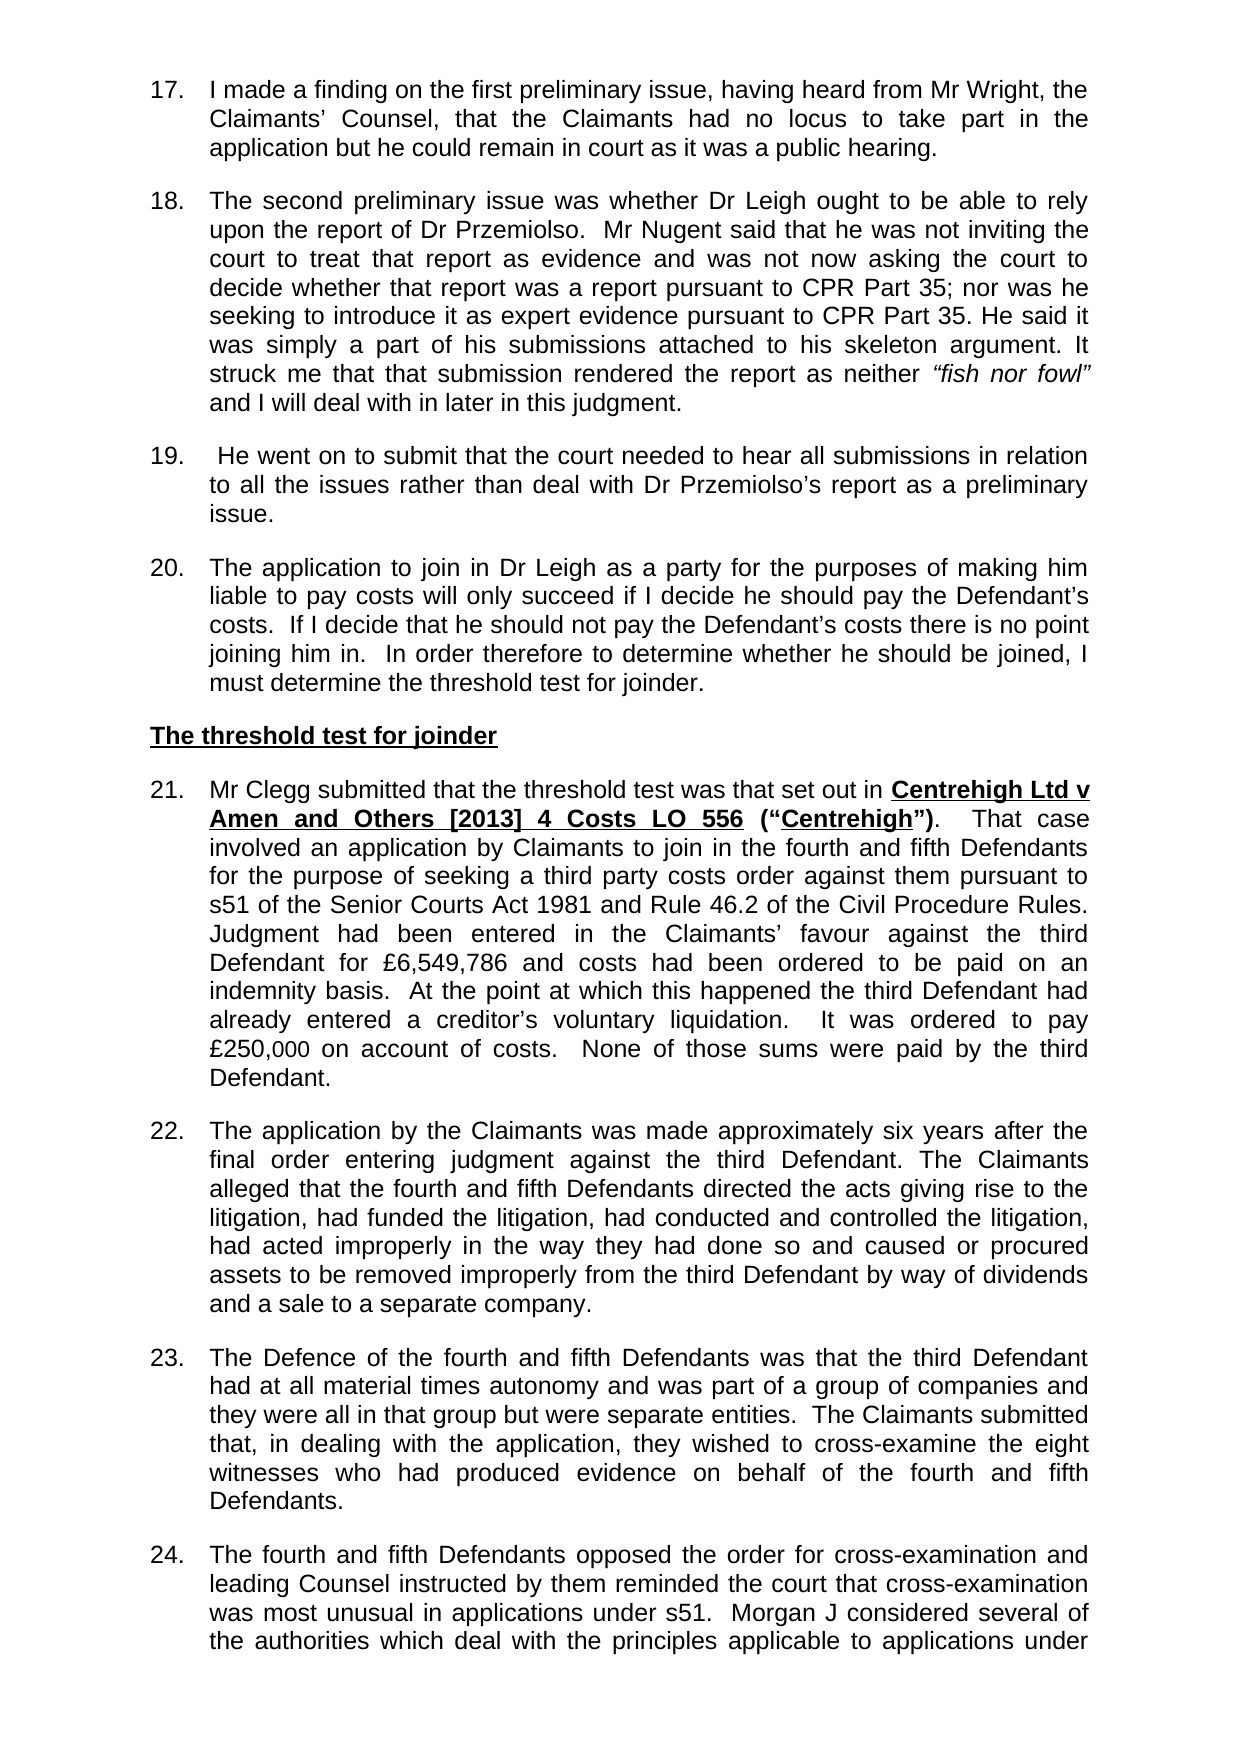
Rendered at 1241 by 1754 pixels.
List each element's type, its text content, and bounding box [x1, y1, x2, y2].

list The application by the Claimants was made approximately six years after the final order entering judgment against the third Defendant. The Claimants alleged that the fourth and fifth Defendants directed the acts giving rise to the litigation, had funded the litigation, had conducted and controlled the litigation, had acted improperly in the way they had done so and caused or procured assets to be removed improperly from the third Defendant by way of dividends and a sale to a separate company. [150, 1116, 1090, 1317]
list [150, 1540, 1090, 1655]
list Mr Clegg submitted that the threshold test was that set out in Centrehigh Ltd v Amen and Others [2013] 4 Costs LO 556 (“Centrehigh”). That case involved an application by Claimants to join in the fourth and fifth Defendants for the purpose of seeking a third party costs order against them pursuant to s51 of the Senior Courts Act 1981 and Rule 46.2 of the Civil Procedure Rules. Judgment had been entered in the Claimants’ favour against the third Defendant for £6,549,786 and costs had been ordered to be paid on an indemnity basis. At the point at which this happened the third Defendant had already entered a creditor’s voluntary liquidation. It was ordered to pay £250,000 on account of costs. None of those sums were paid by the third Defendant. [150, 775, 1090, 1091]
list The Defence of the fourth and fifth Defendants was that the third Defendant had at all material times autonomy and was part of a group of companies and they were all in that group but were separate entities. The Claimants submitted that, in dealing with the application, they wished to cross-examine the eight witnesses who had produced evidence on behalf of the fourth and fifth Defendants. [150, 1342, 1090, 1515]
text The threshold test for joinder [150, 721, 1090, 750]
list I made a finding on the first preliminary issue, having heard from Mr Wright, the Claimants’ Counsel, that the Claimants had no locus to take part in the application but he could remain in court as it was a public hearing. [150, 75, 1090, 161]
list The second preliminary issue was whether Dr Leigh ought to be able to rely upon the report of Dr Przemiolso. Mr Nugent said that he was not inviting the court to treat that report as evidence and was not now asking the court to decide whether that report was a report pursuant to CPR Part 35; nor was he seeking to introduce it as expert evidence pursuant to CPR Part 35. He said it was simply a part of his submissions attached to his skeleton argument. It struck me that that submission rendered the report as neither “fish nor fowl” and I will deal with in later in this judgment. [150, 186, 1090, 416]
list The application to join in Dr Leigh as a party for the purposes of making him liable to pay costs will only succeed if I decide he should pay the Defendant’s costs. If I decide that he should not pay the Defendant’s costs there is no point joining him in. In order therefore to determine whether he should be joined, I must determine the threshold test for joinder. [150, 552, 1090, 696]
list He went on to submit that the court needed to hear all submissions in relation to all the issues rather than deal with Dr Przemiolso’s report as a preliminary issue. [150, 441, 1090, 527]
